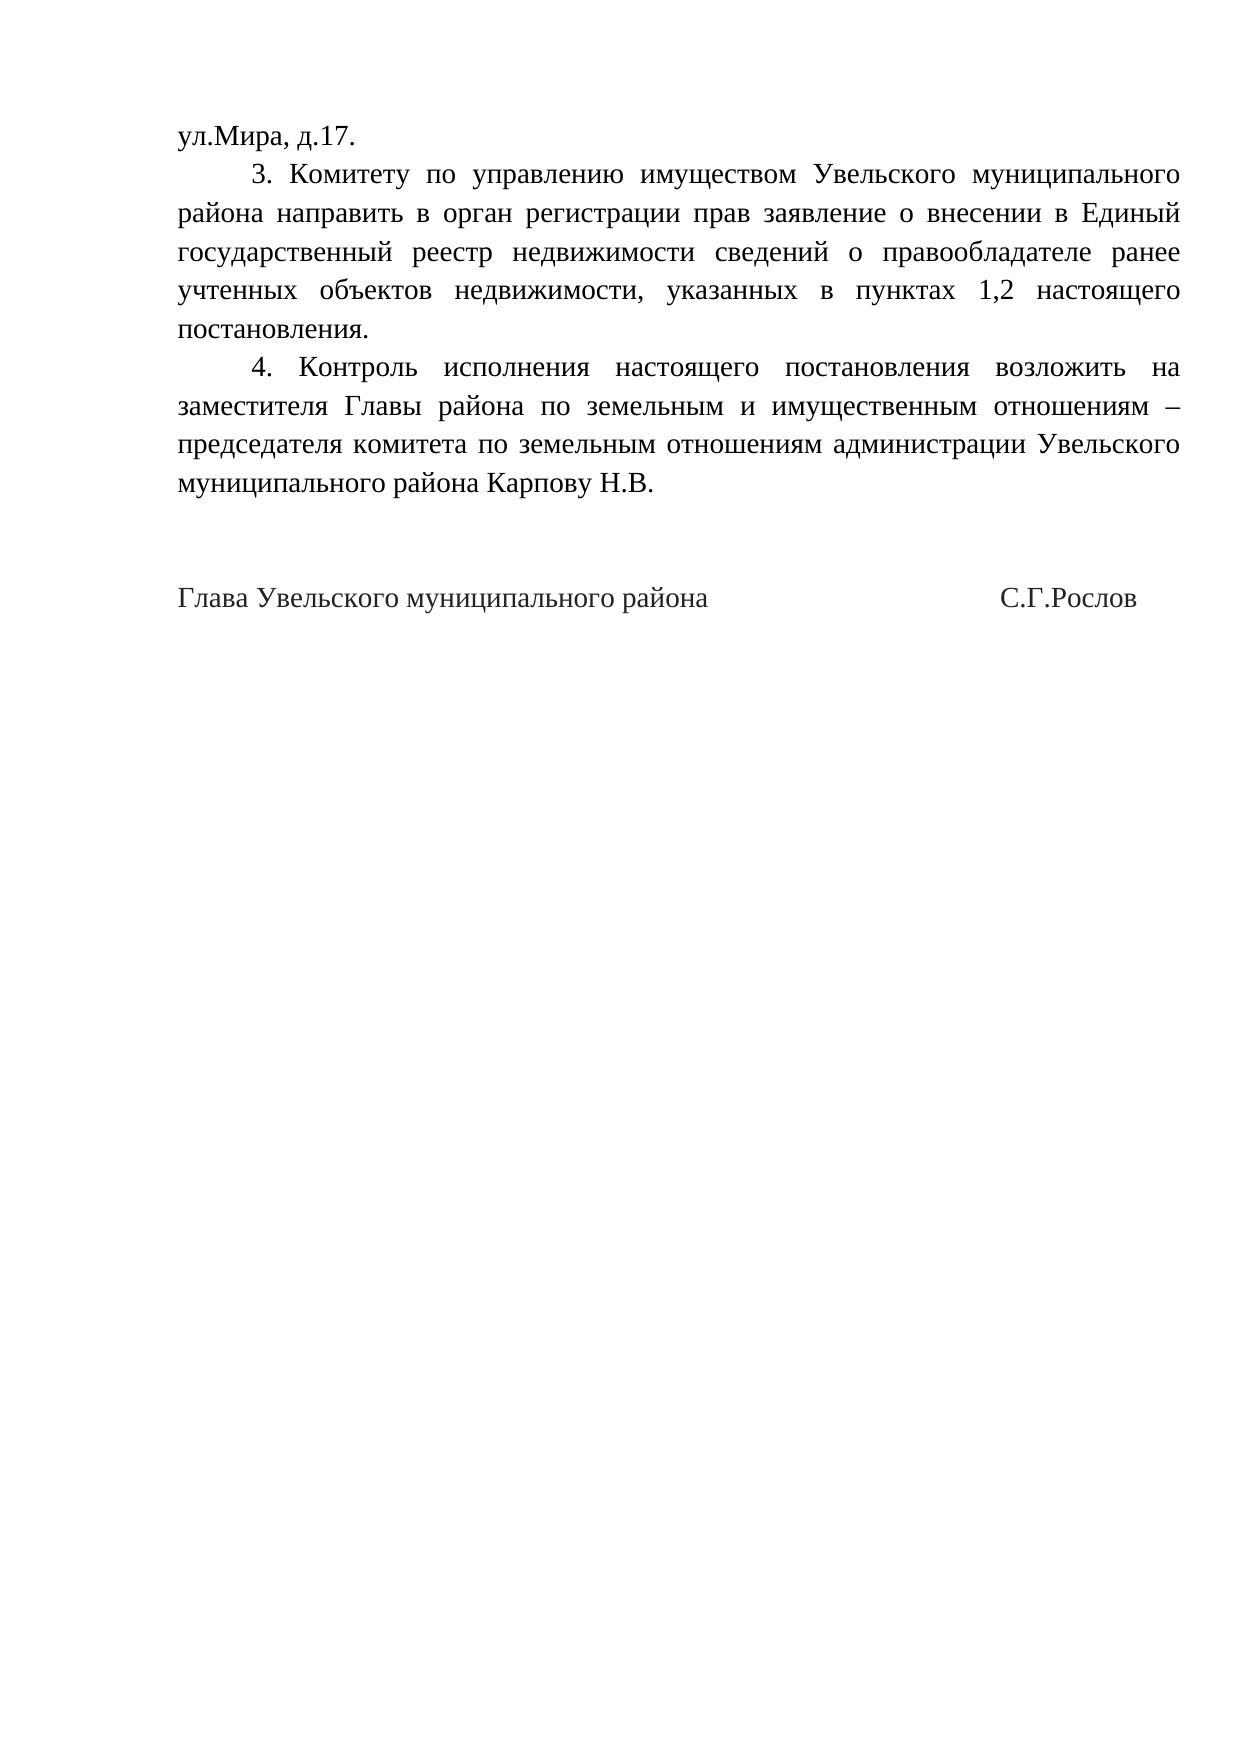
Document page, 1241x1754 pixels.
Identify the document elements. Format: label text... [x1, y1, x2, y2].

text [177, 118, 1181, 152]
text 3. Комитету по управлению имуществом Увельского муниципального района направить в орган регистрации прав заявление о внесении в Единый государственный реестр недвижимости сведений о правообладателе ранее учтенных объектов недвижимости, указанных в пунктах 1,2 настоящего постановления. [177, 157, 1181, 344]
text Глава Увельского муниципального района С.Г.Рослов [177, 581, 1181, 614]
text 4. Контроль исполнения настоящего постановления возложить на заместителя Главы района по земельным и имущественным отношениям – председателя комитета по земельным отношениям администрации Увельского муниципального района Карпову Н.В. [177, 349, 1181, 498]
